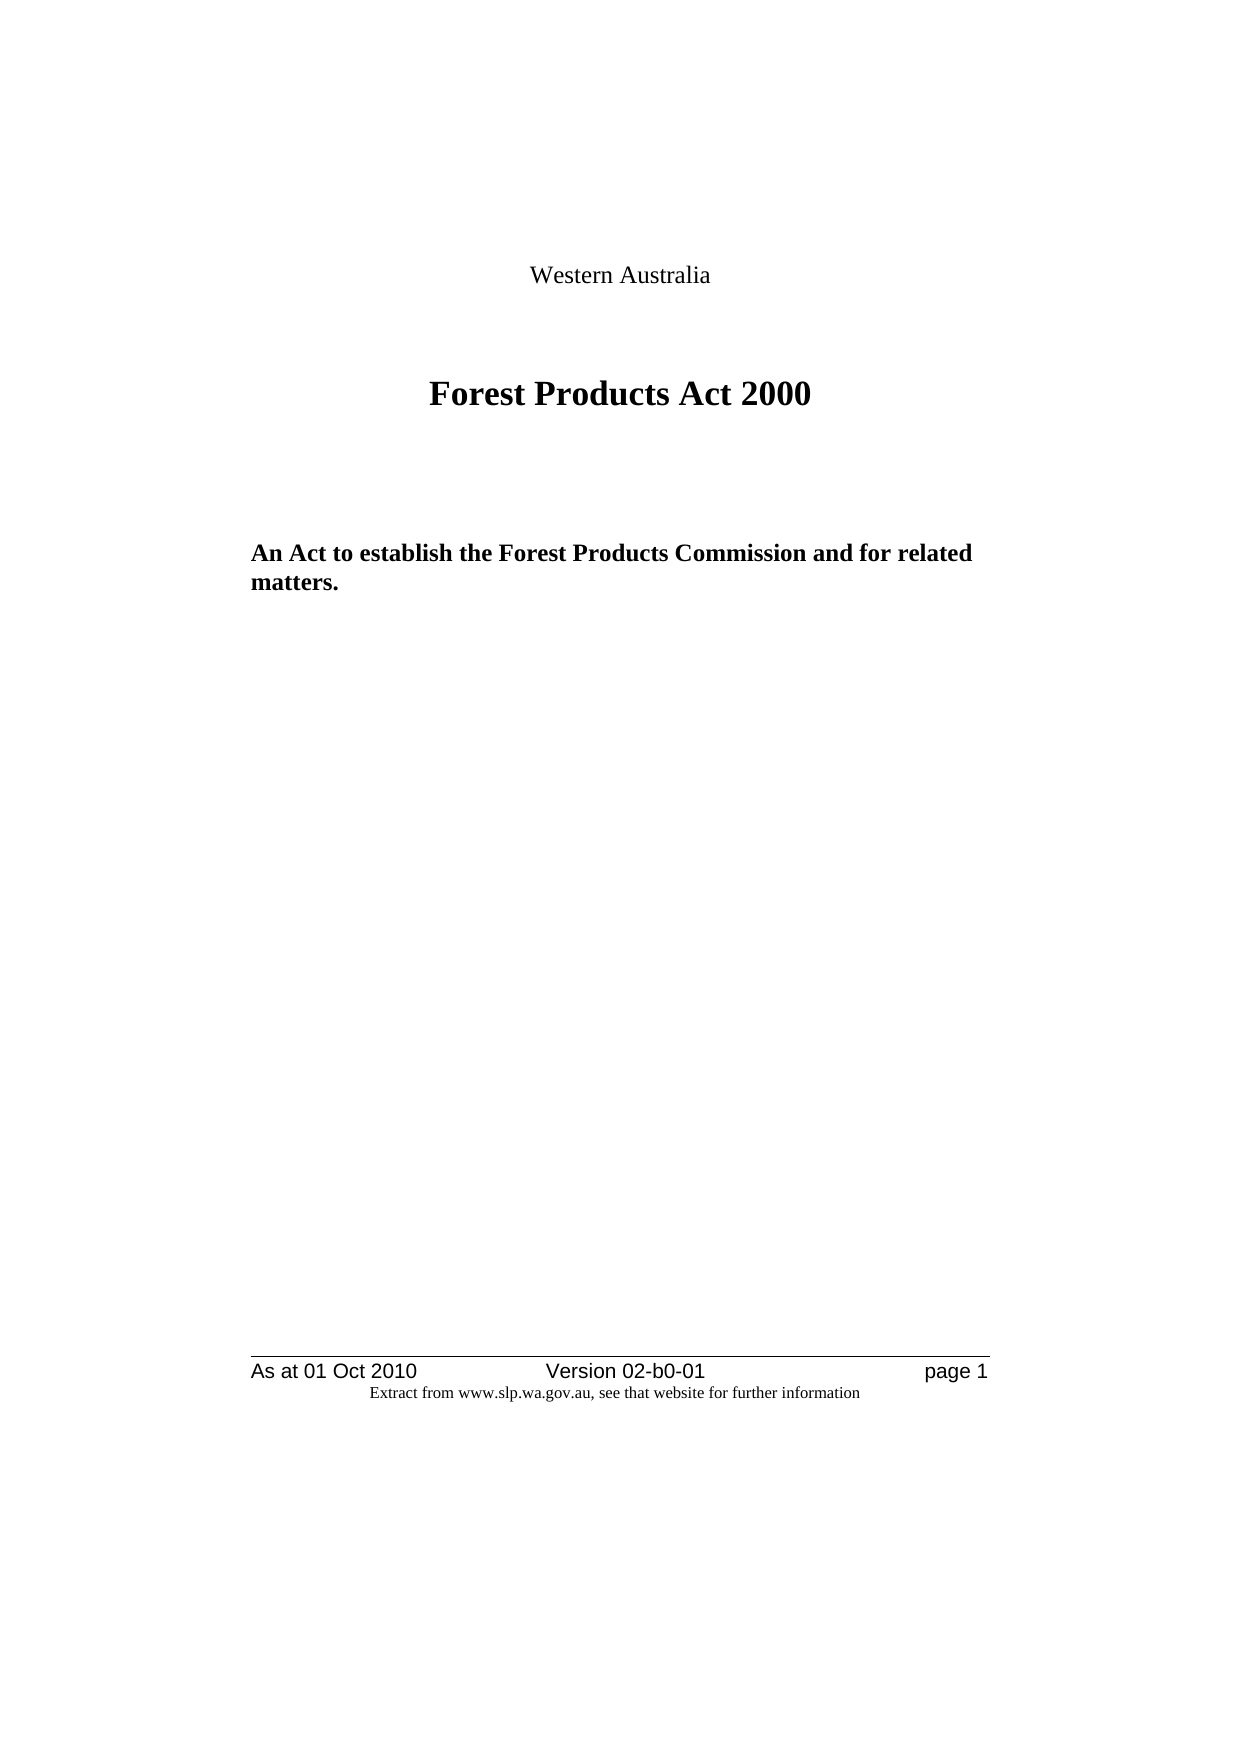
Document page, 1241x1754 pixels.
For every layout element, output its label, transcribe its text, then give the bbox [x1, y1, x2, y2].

text Forest Products Act 2000 [251, 372, 990, 413]
title An Act to establish the Forest Products Commission and for related matters. [251, 538, 990, 595]
text Western Australia [251, 260, 990, 289]
